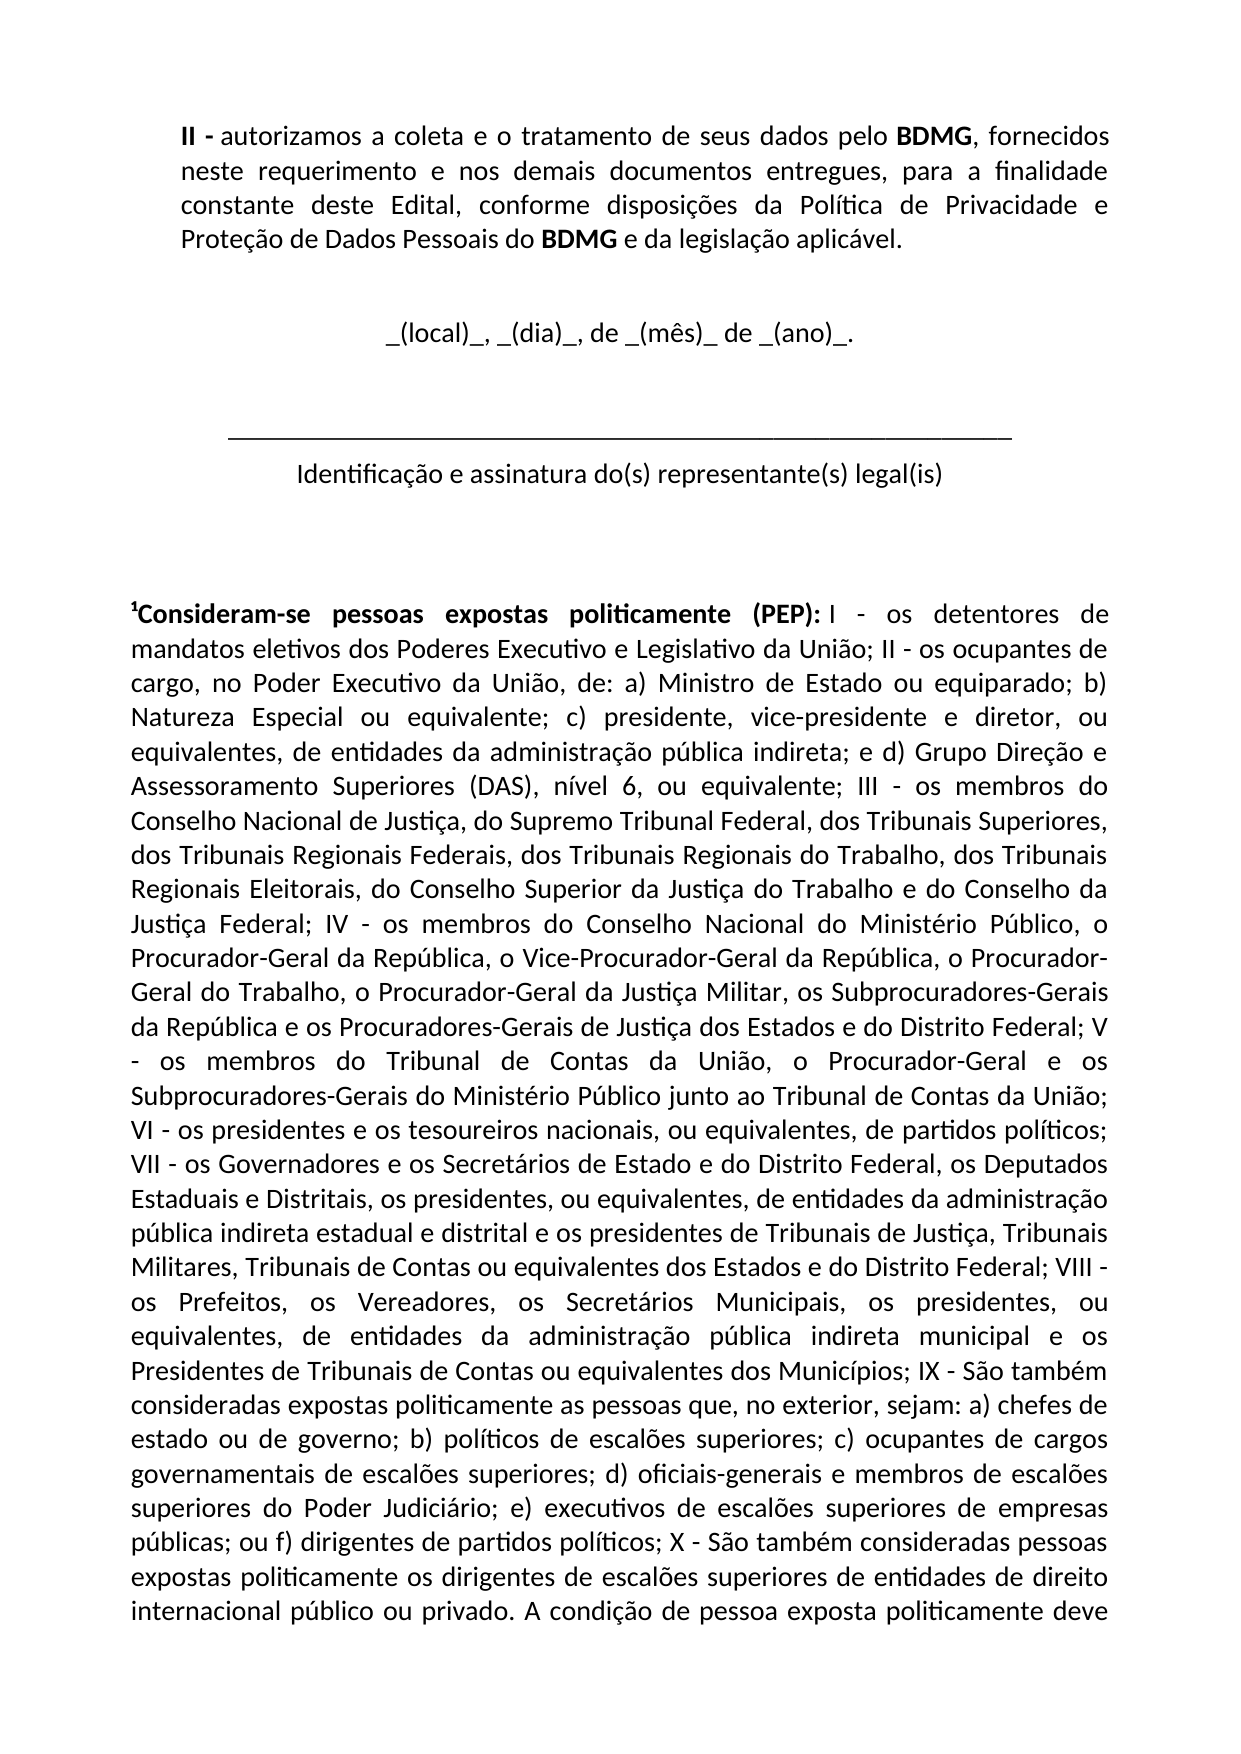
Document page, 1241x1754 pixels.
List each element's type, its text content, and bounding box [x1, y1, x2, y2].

text _(local)_, _(dia)_, de _(mês)_ de _(ano)_. [131, 315, 1109, 349]
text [131, 596, 1109, 1627]
text ________________________________________________________ [131, 409, 1109, 443]
text II - autorizamos a coleta e o tratamento de seus dados pelo BDMG, fornecidos neste requerimento e nos demais documentos entregues, para a finalidade constante deste Edital, conforme disposições da Política de Privacidade e Proteção de Dados Pessoais do BDMG e da legislação aplicável. [181, 118, 1109, 256]
text Identificação e assinatura do(s) representante(s) legal(is) [131, 456, 1109, 490]
